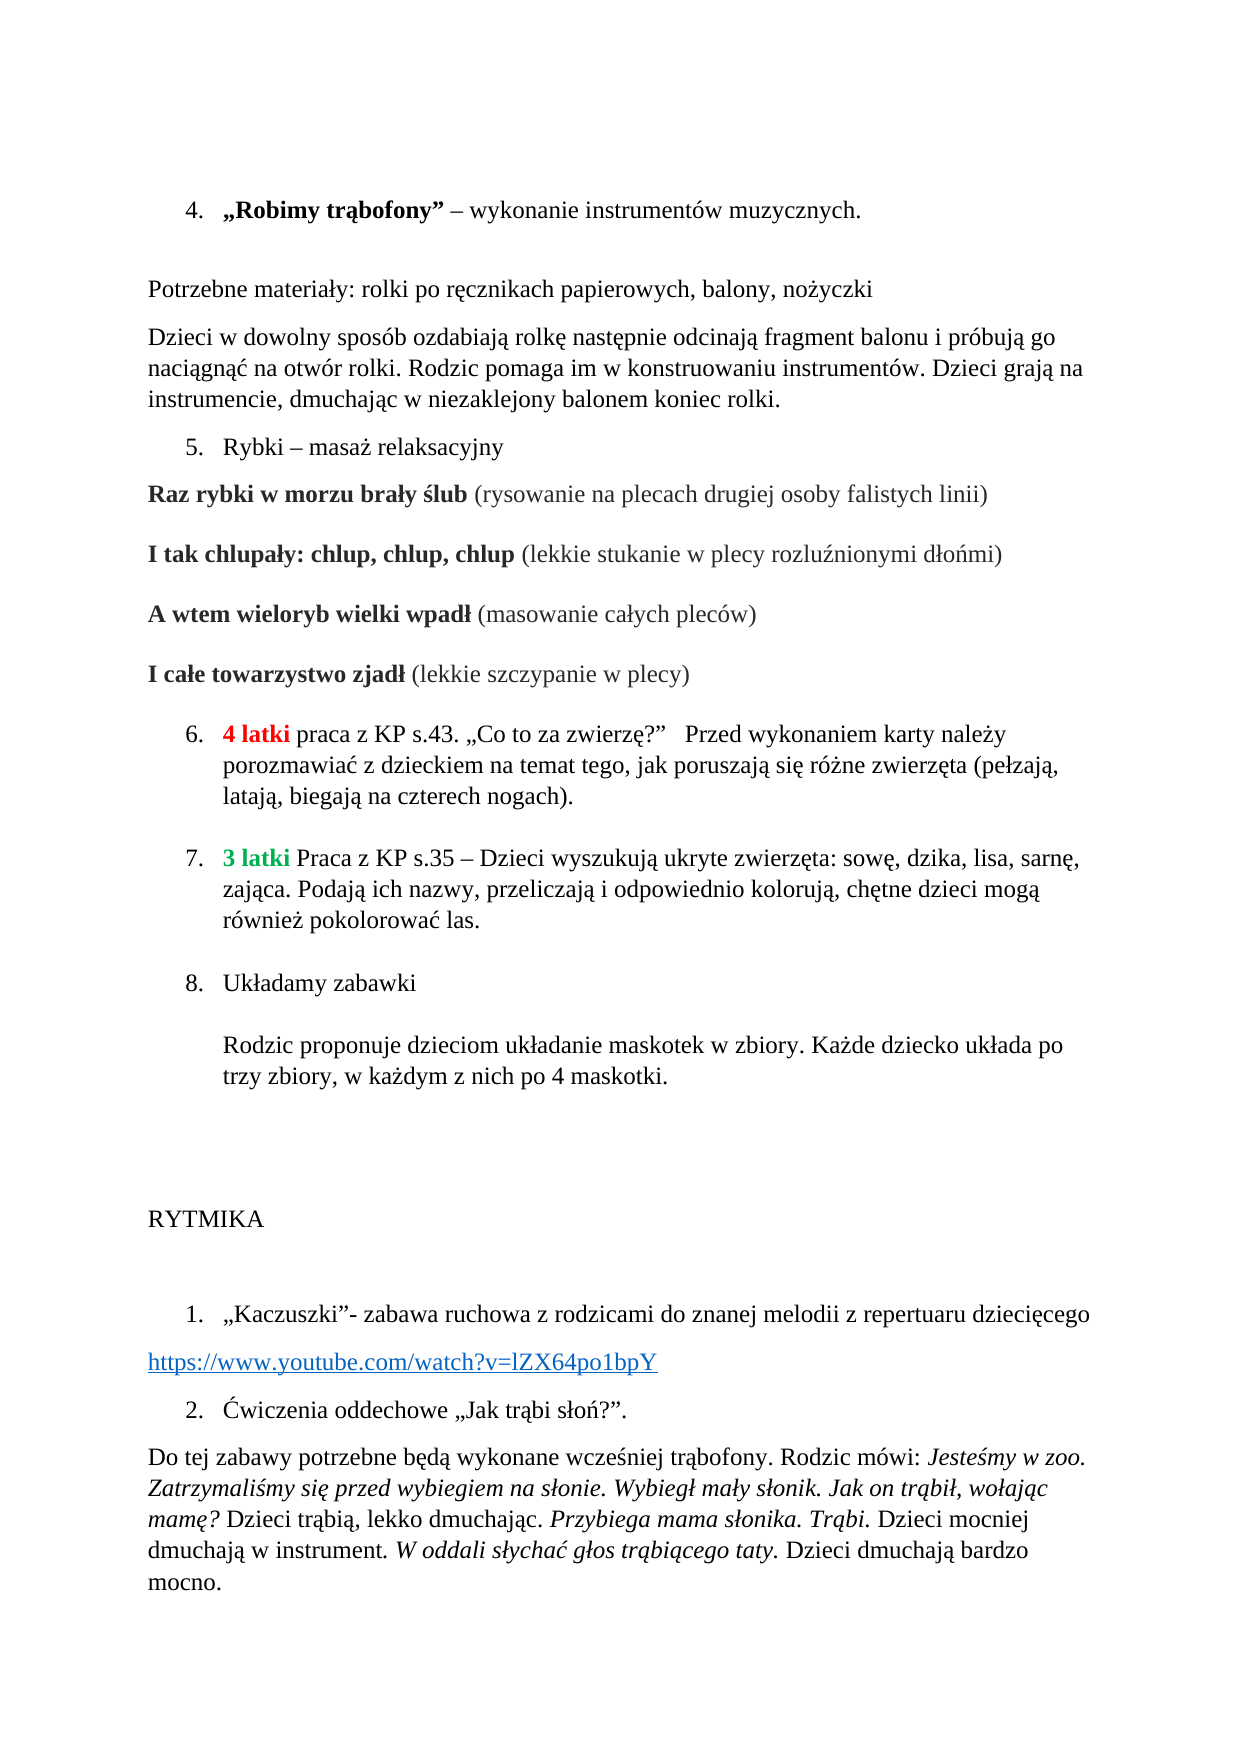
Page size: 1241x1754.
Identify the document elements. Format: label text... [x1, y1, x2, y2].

list „Kaczuszki”- zabawa ruchowa z rodzicami do znanej melodii z repertuaru dziecięcego [185, 1299, 1093, 1328]
text https://www.youtube.com/watch?v=lZX64po1bpY [148, 1347, 1093, 1376]
list „Robimy trąbofony” – wykonanie instrumentów muzycznych. [185, 195, 1093, 224]
list 4 latki praca z KP s.43. „Co to za zwierzę?” Przed wykonaniem karty należy porozmawiać z dzieckiem na temat tego, jak poruszają się różne zwierzęta (pełzają, latają, biegają na czterech nogach). [185, 719, 1093, 810]
text RYTMIKA [148, 1204, 1093, 1233]
text Do tej zabawy potrzebne będą wykonane wcześniej trąbofony. Rodzic mówi: Jesteśmy w zoo. Zatrzymaliśmy się przed wybiegiem na słonie. Wybiegł mały słonik. Jak on trąbił, wołając mamę? Dzieci trąbią, lekko dmuchając. Przybiega mama słonika. Trąbi. Dzieci mocniej dmuchają w instrument. W oddali słychać głos trąbiącego taty. Dzieci dmuchają bardzo mocno. [148, 1442, 1093, 1595]
text Dzieci w dowolny sposób ozdabiają rolkę następnie odcinają fragment balonu i próbują go naciągnąć na otwór rolki. Rodzic pomaga im w konstruowaniu instrumentów. Dzieci grają na instrumencie, dmuchając w niezaklejony balonem koniec rolki. [148, 322, 1093, 413]
text I całe towarzystwo zjadł (lekkie szczypanie w plecy) [148, 659, 1093, 688]
list Rybki – masaż relaksacyjny [185, 432, 1093, 460]
text I tak chlupały: chlup, chlup, chlup (lekkie stukanie w plecy rozluźnionymi dłońmi) [148, 539, 1093, 568]
list 3 latki Praca z KP s.35 – Dzieci wyszukują ukryte zwierzęta: sowę, dzika, lisa, sarnę, zająca. Podają ich nazwy, przeliczają i odpowiednio kolorują, chętne dzieci mogą również pokolorować las. [185, 843, 1093, 934]
list Ćwiczenia oddechowe „Jak trąbi słoń?”. [185, 1395, 1093, 1423]
text Raz rybki w morzu brały ślub (rysowanie na plecach drugiej osoby falistych linii) [148, 479, 1093, 508]
text Potrzebne materiały: rolki po ręcznikach papierowych, balony, nożyczki [148, 274, 1093, 303]
text A wtem wieloryb wielki wpadł (masowanie całych pleców) [148, 599, 1093, 628]
list Rodzic proponuje dzieciom układanie maskotek w zbiory. Każde dziecko układa po trzy zbiory, w każdym z nich po 4 maskotki. [223, 1030, 1093, 1089]
list Układamy zabawki [185, 968, 1093, 996]
